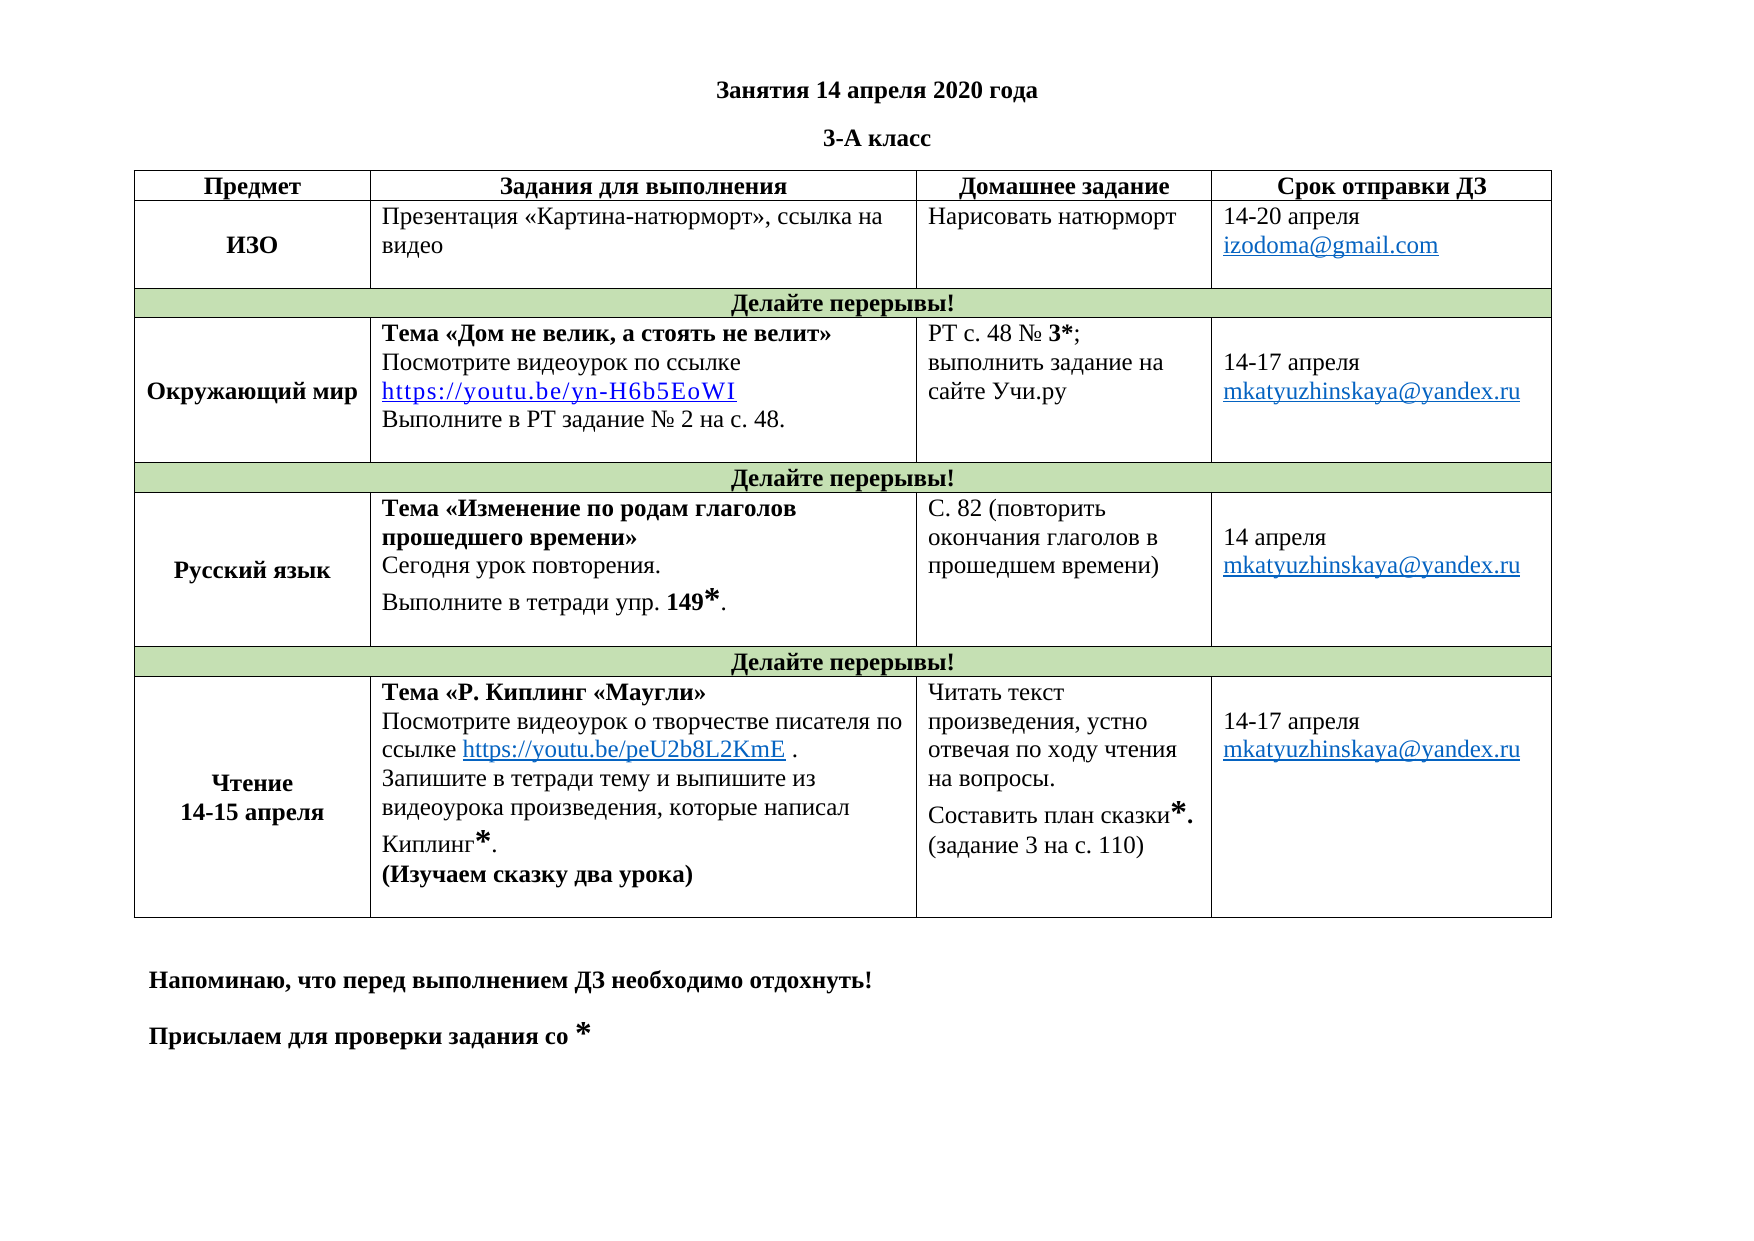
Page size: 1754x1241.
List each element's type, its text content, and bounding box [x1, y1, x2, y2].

text 3-А класс [75, 123, 1679, 151]
table_cell Тема «Р. Киплинг «Маугли» Посмотрите видеоурок о творчестве писателя по ссылке https://youtu.be/peU2b8L2KmE . Запишите в тетради тему и выпишите из видеоурока произведения, которые написал Киплинг*. (Изучаем сказку два урока) [371, 677, 916, 917]
table_cell РТ с. 48 № 3*; выполнить задание на сайте Учи.ру [917, 318, 1211, 462]
table_cell Чтение 14-15 апреля [135, 677, 370, 917]
table_cell С. 82 (повторить окончания глаголов в прошедшем времени) [917, 493, 1211, 646]
text Занятия 14 апреля 2020 года [75, 75, 1679, 104]
text Напоминаю, что перед выполнением ДЗ необходимо отдохнуть! [75, 965, 1679, 994]
table_cell 14 апреля mkatyuzhinskaya@yandex.ru [1212, 493, 1551, 646]
table_header Задания для выполнения [371, 171, 916, 200]
table_cell Русский язык [135, 493, 370, 646]
table_cell Делайте перерывы! [135, 289, 1551, 317]
table_cell ИЗО [135, 201, 370, 287]
table_cell Делайте перерывы! [135, 463, 1551, 492]
table_cell Тема «Изменение по родам глаголов прошедшего времени» Сегодня урок повторения. Выполните в тетради упр. 149*. [371, 493, 916, 646]
table_cell 14-20 апреля izodoma@gmail.com [1212, 201, 1551, 287]
table_header Срок отправки ДЗ [1212, 171, 1551, 200]
table_cell 14-17 апреля mkatyuzhinskaya@yandex.ru [1212, 677, 1551, 917]
table_cell Делайте перерывы! [135, 647, 1551, 676]
table_cell Читать текст произведения, устно отвечая по ходу чтения на вопросы. Составить план сказки*. (задание 3 на с. 110) [917, 677, 1211, 917]
table_cell Нарисовать натюрморт [917, 201, 1211, 287]
table_header Домашнее задание [917, 171, 1211, 200]
table_header Предмет [135, 171, 370, 200]
text Присылаем для проверки задания со * [75, 1013, 1679, 1051]
table_cell Презентация «Картина-натюрморт», ссылка на видео [371, 201, 916, 287]
table_cell Окружающий мир [135, 318, 370, 462]
table_cell 14-17 апреля mkatyuzhinskaya@yandex.ru [1212, 318, 1551, 462]
table_cell Тема «Дом не велик, а стоять не велит» Посмотрите видеоурок по ссылке https://youtu.be/yn-H6b5EoWI Выполните в РТ задание № 2 на с. 48. [371, 318, 916, 462]
